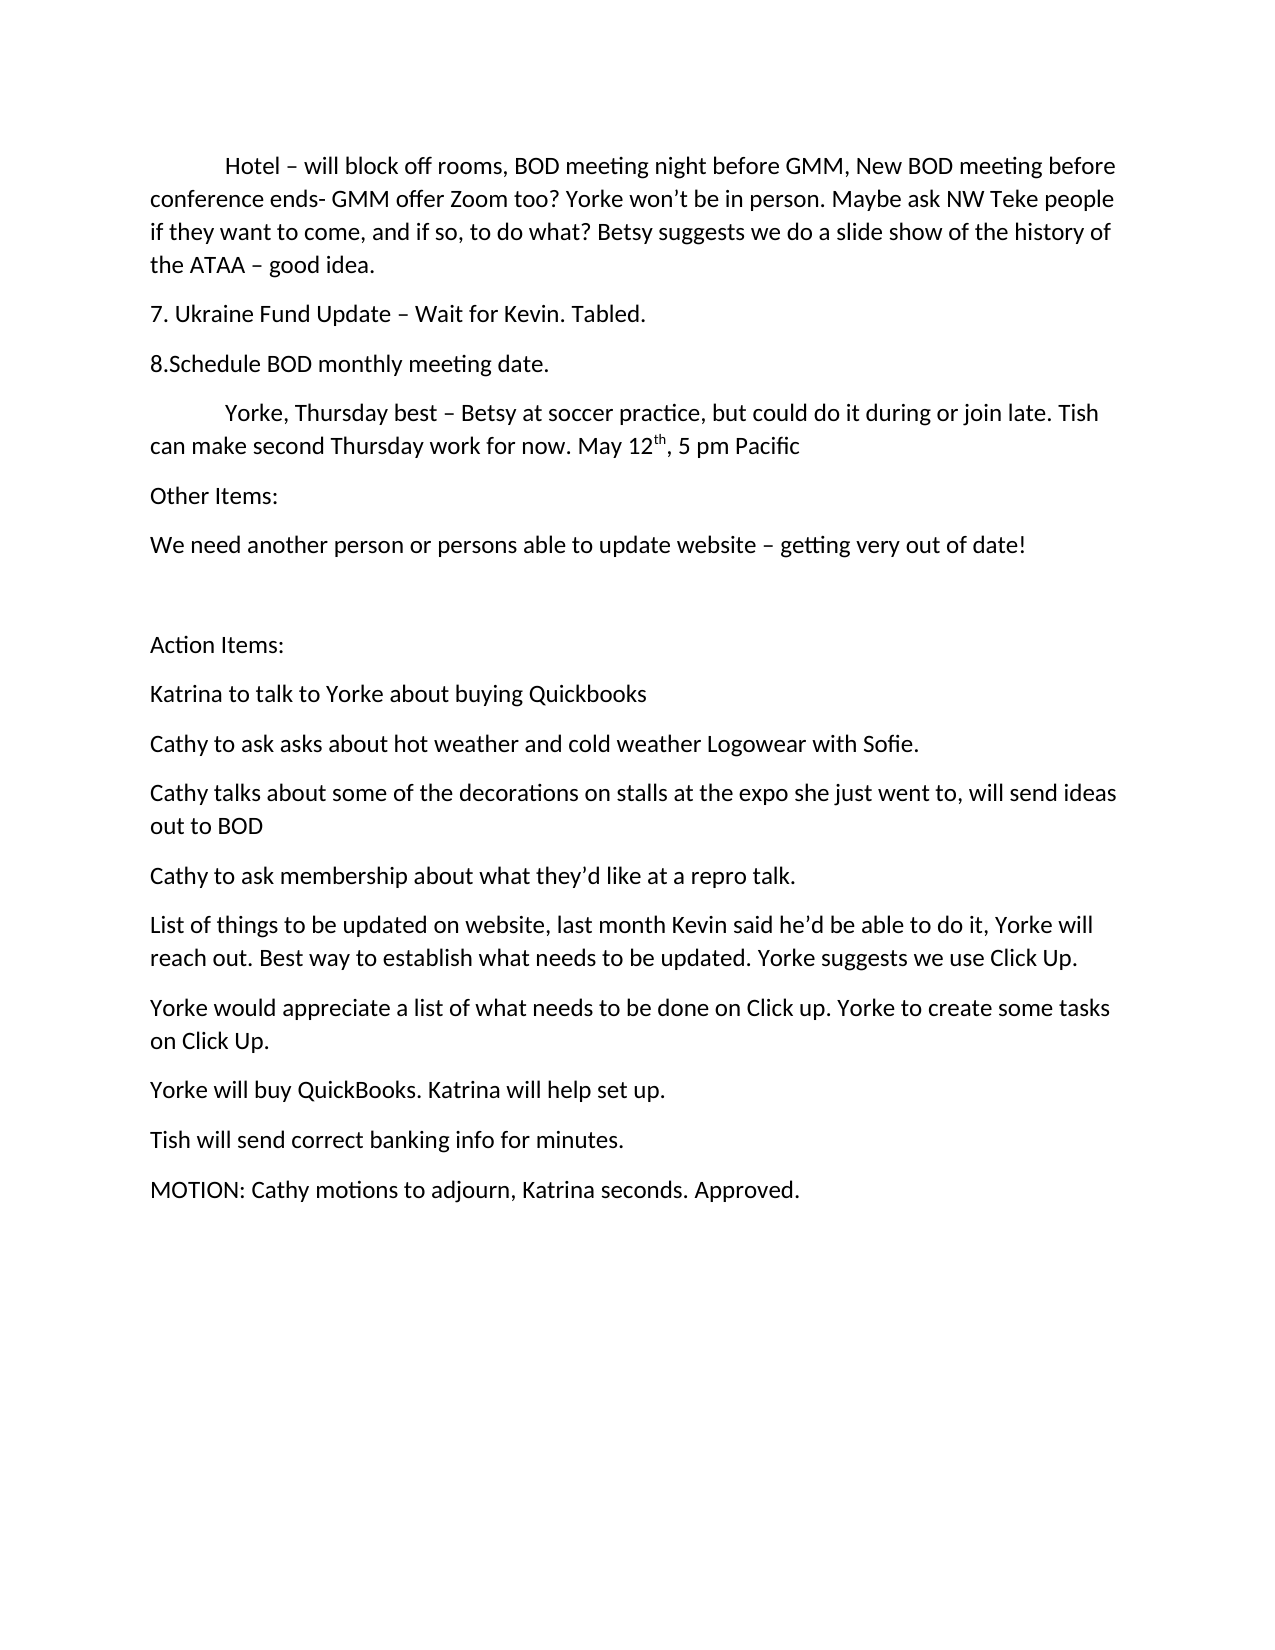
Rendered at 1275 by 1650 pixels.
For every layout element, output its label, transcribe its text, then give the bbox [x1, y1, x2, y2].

text MOTION: Cathy motions to adjourn, Katrina seconds. Approved. [150, 1174, 1125, 1204]
text Cathy talks about some of the decorations on stalls at the expo she just went to, will send ideas out to BOD [150, 777, 1125, 841]
text Yorke, Thursday best – Betsy at soccer practice, but could do it during or join late. Tish can make second Thursday work for now. May 12th, 5 pm Pacific [150, 397, 1125, 461]
text Yorke will buy QuickBooks. Katrina will help set up. [150, 1074, 1125, 1105]
text Other Items: [150, 480, 1125, 511]
text Tish will send correct banking info for minutes. [150, 1124, 1125, 1155]
text Cathy to ask asks about hot weather and cold weather Logowear with Sofie. [150, 728, 1125, 758]
text 7. Ukraine Fund Update – Wait for Kevin. Tabled. [150, 298, 1125, 329]
text Action Items: [150, 629, 1125, 659]
text Hotel – will block off rooms, BOD meeting night before GMM, New BOD meeting before conference ends- GMM offer Zoom too? Yorke won’t be in person. Maybe ask NW Teke people if they want to come, and if so, to do what? Betsy suggests we do a slide show of the history of the ATAA – good idea. [150, 150, 1125, 279]
text Cathy to ask membership about what they’d like at a repro talk. [150, 860, 1125, 891]
text 8.Schedule BOD monthly meeting date. [150, 348, 1125, 378]
text List of things to be updated on website, last month Kevin said he’d be able to do it, Yorke will reach out. Best way to establish what needs to be updated. Yorke suggests we use Click Up. [150, 909, 1125, 973]
text Yorke would appreciate a list of what needs to be done on Click up. Yorke to create some tasks on Click Up. [150, 992, 1125, 1056]
text Katrina to talk to Yorke about buying Quickbooks [150, 678, 1125, 709]
text We need another person or persons able to update website – getting very out of date! [150, 529, 1125, 560]
